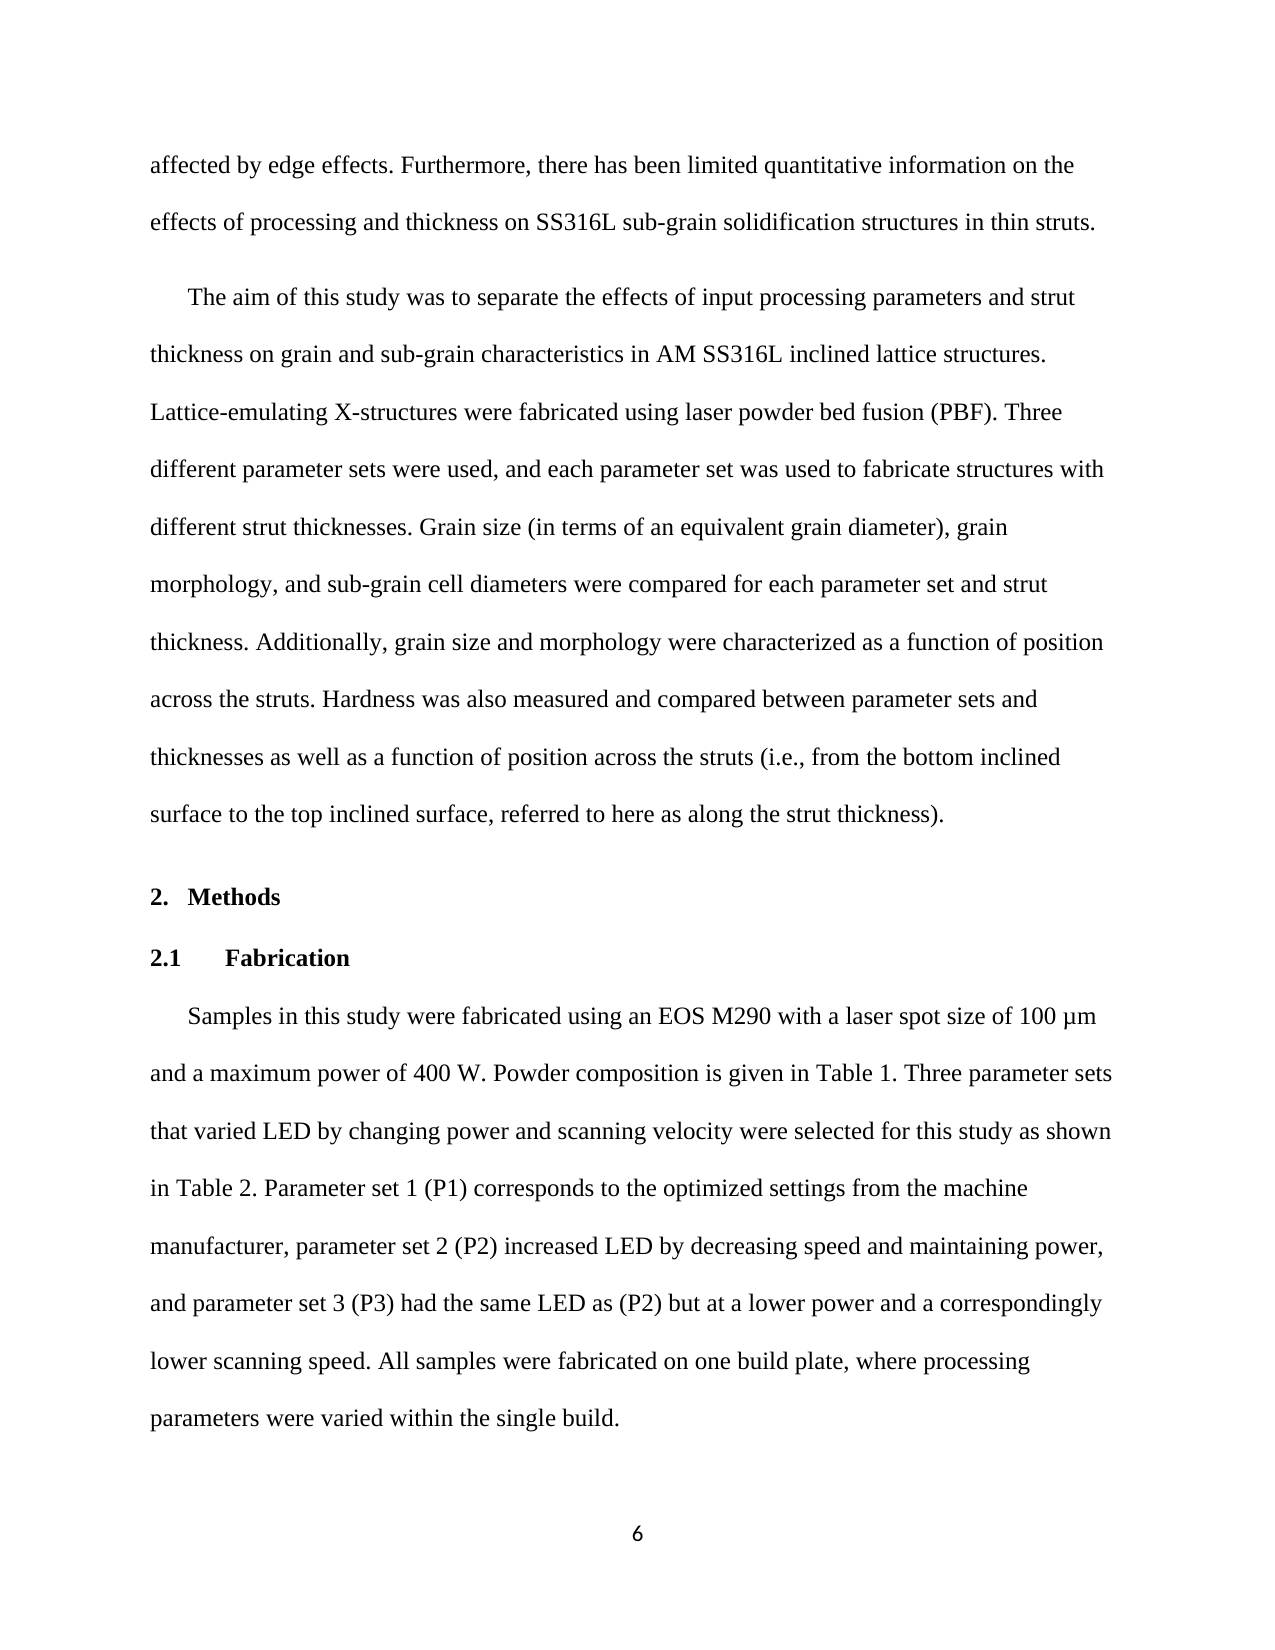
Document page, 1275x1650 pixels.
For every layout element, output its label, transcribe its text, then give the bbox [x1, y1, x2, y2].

subtitle Fabrication [150, 943, 1125, 972]
text Samples in this study were fabricated using an EOS M290 with a laser spot size of 100 µm and a maximum power of 400 W. Powder composition is given in Table 1. Three parameter sets that varied LED by changing power and scanning velocity were selected for this study as shown in Table 2. Parameter set 1 (P1) corresponds to the optimized settings from the machine manufacturer, parameter set 2 (P2) increased LED by decreasing speed and maintaining power, and parameter set 3 (P3) had the same LED as (P2) but at a lower power and a correspondingly lower scanning speed. All samples were fabricated on one build plate, where processing parameters were varied within the single build. [150, 1001, 1125, 1432]
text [150, 150, 1125, 236]
text The aim of this study was to separate the effects of input processing parameters and strut thickness on grain and sub-grain characteristics in AM SS316L inclined lattice structures. Lattice-emulating X-structures were fabricated using laser powder bed fusion (PBF). Three different parameter sets were used, and each parameter set was used to fabricate structures with different strut thicknesses. Grain size (in terms of an equivalent grain diameter), grain morphology, and sub-grain cell diameters were compared for each parameter set and strut thickness. Additionally, grain size and morphology were characterized as a function of position across the struts. Hardness was also measured and compared between parameter sets and thicknesses as well as a function of position across the struts (i.e., from the bottom inclined surface to the top inclined surface, referred to here as along the strut thickness). [150, 282, 1125, 828]
subtitle Methods [150, 882, 1125, 910]
